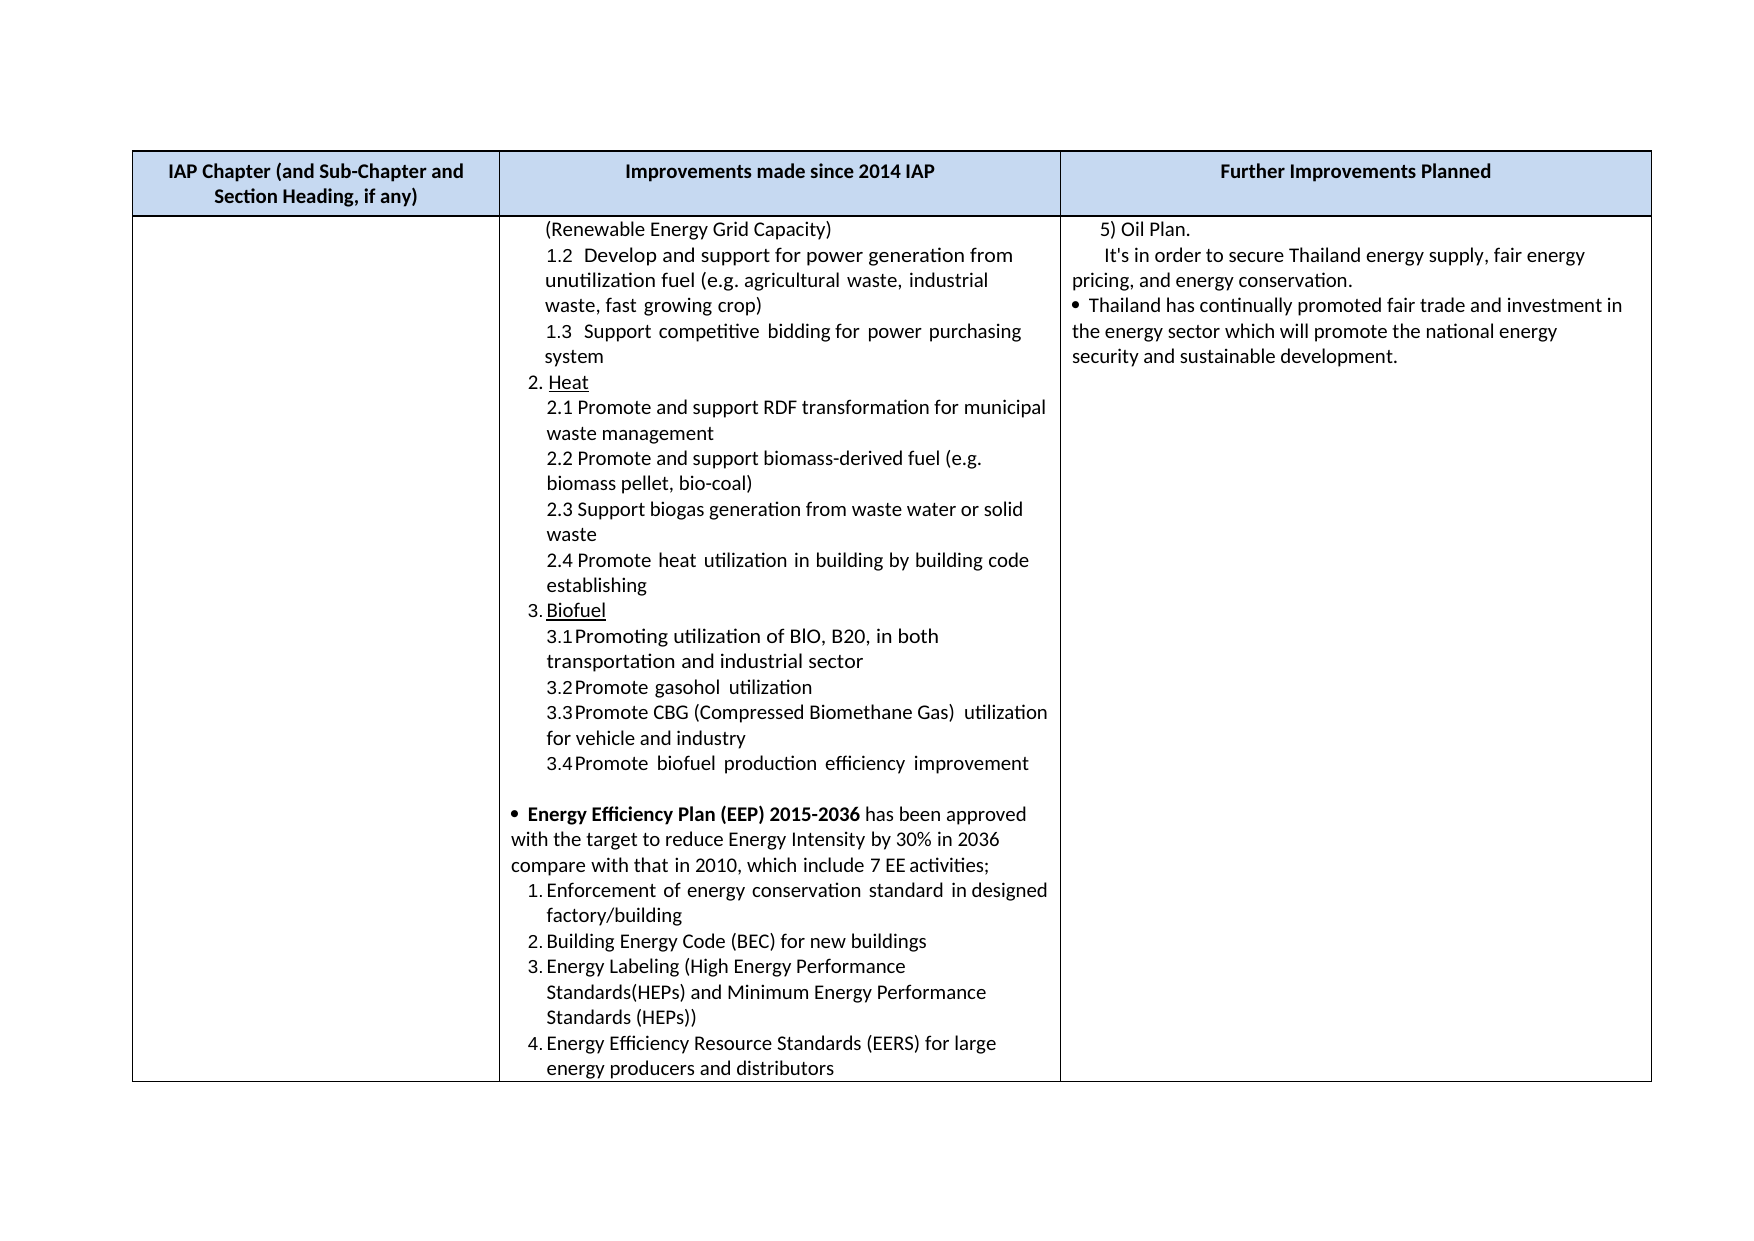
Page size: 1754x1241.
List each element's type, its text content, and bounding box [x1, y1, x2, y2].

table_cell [133, 217, 499, 1081]
table_header IAP Chapter (and Sub-Chapter and Section Heading, if any) [133, 152, 499, 215]
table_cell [500, 217, 1060, 1081]
table_header Further Improvements Planned [1061, 152, 1651, 215]
table_header Improvements made since 2014 IAP [500, 152, 1060, 215]
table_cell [1061, 217, 1651, 1081]
